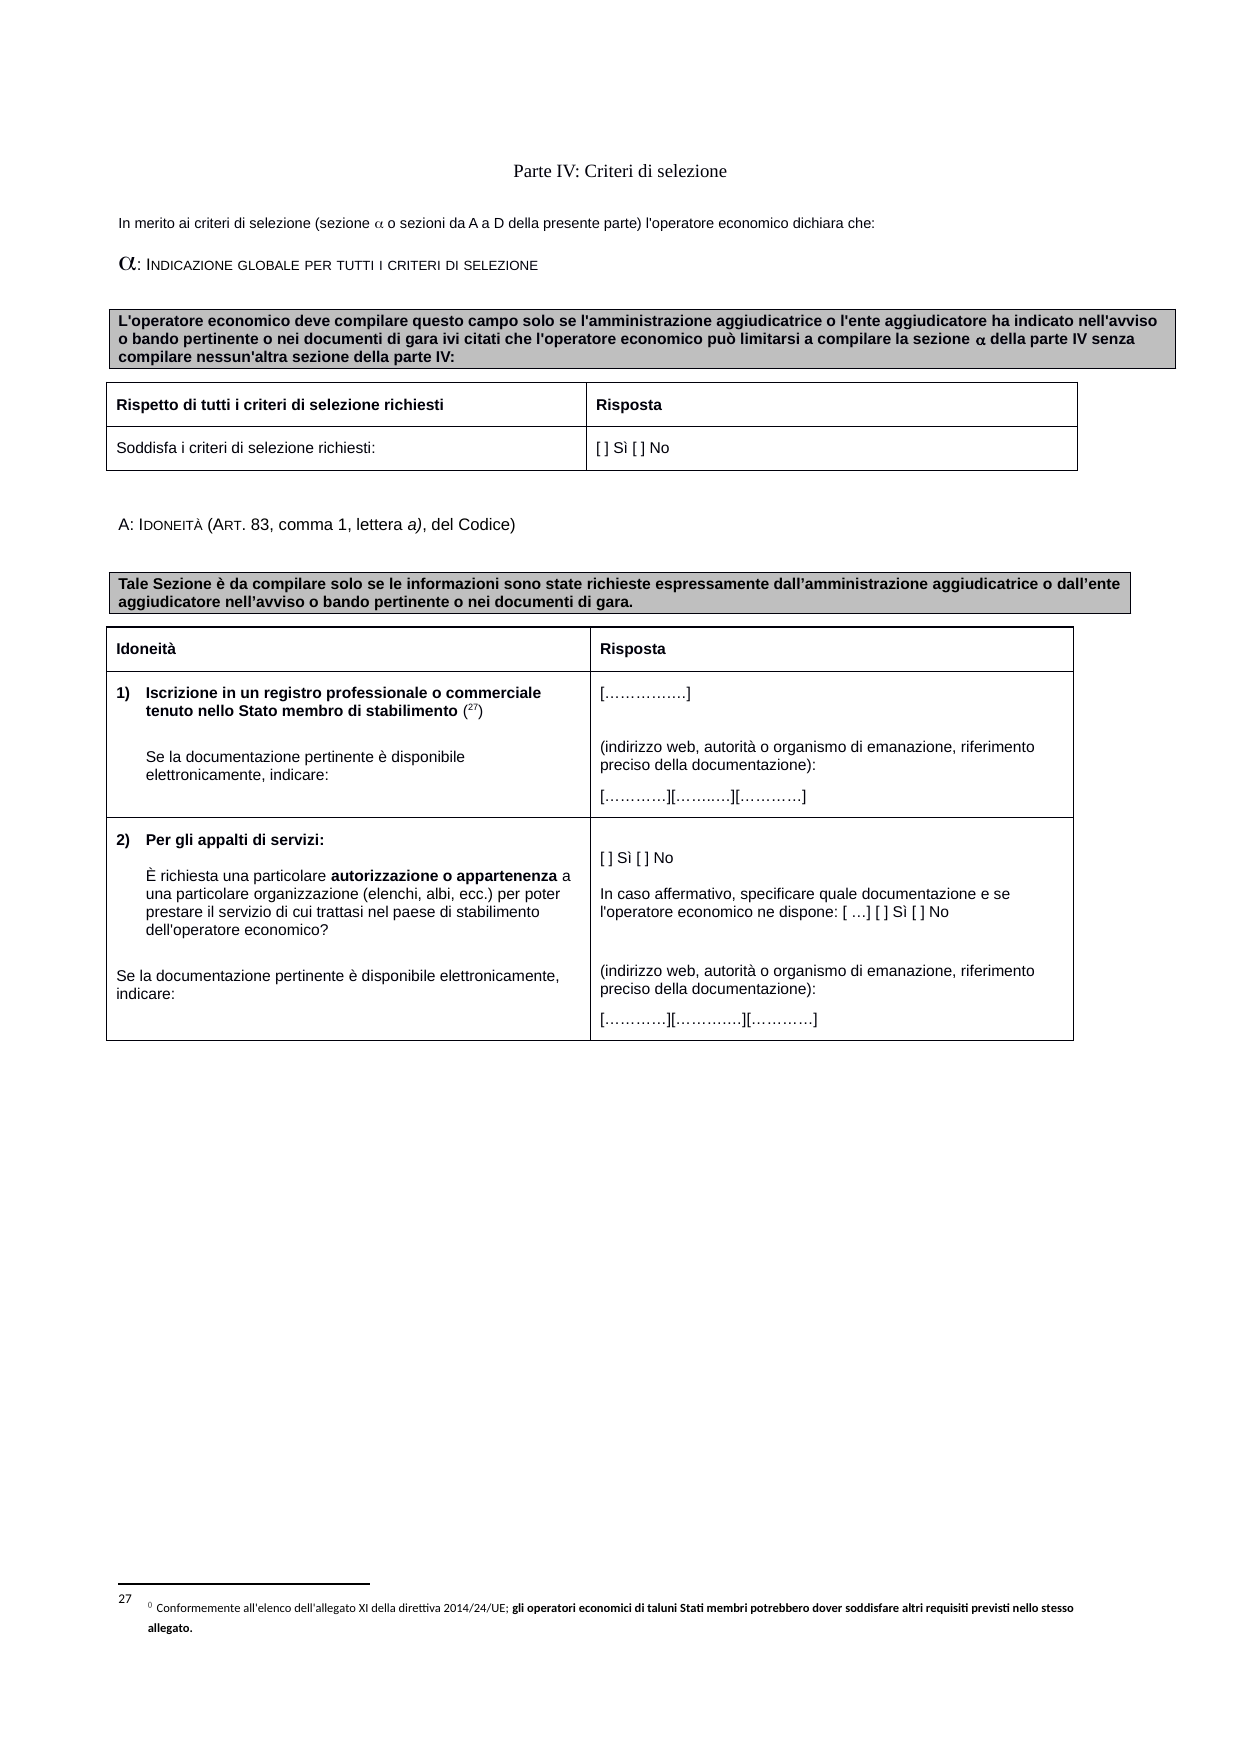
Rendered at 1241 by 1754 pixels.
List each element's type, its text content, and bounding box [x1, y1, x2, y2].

table_header Rispetto di tutti i criteri di selezione richiesti [107, 383, 586, 426]
table_header Idoneità [107, 628, 590, 671]
table_header Risposta [587, 383, 1077, 426]
table_cell Per gli appalti di servizi: È richiesta una particolare autorizzazione o appartenenza a una particolare organizzazione (elenchi, albi, ecc.) per poter prestare il servizio di cui trattasi nel paese di stabilimento dell'operatore economico? Se la documentazione pertinente è disponibile elettronicamente, indicare: [107, 818, 590, 1040]
table_cell [ ] Sì [ ] No In caso affermativo, specificare quale documentazione e se l'operatore economico ne dispone: [ …] [ ] Sì [ ] No (indirizzo web, autorità o organismo di emanazione, riferimento preciso della documentazione): […………][……….…][…………] [591, 818, 1073, 1040]
table_header Risposta [591, 628, 1073, 671]
text In merito ai criteri di selezione (sezione  o sezioni da A a D della presente parte) l'operatore economico dichiara che: [118, 214, 1122, 231]
text L'operatore economico deve compilare questo campo solo se l'amministrazione aggiudicatrice o l'ente aggiudicatore ha indicato nell'avviso o bando pertinente o nei documenti di gara ivi citati che l'operatore economico può limitarsi a compilare la sezione  della parte IV senza compilare nessun'altra sezione della parte IV: [110, 310, 1175, 368]
text Tale Sezione è da compilare solo se le informazioni sono state richieste espressamente dall’amministrazione aggiudicatrice o dall’ente aggiudicatore nell’avviso o bando pertinente o nei documenti di gara. [110, 573, 1130, 613]
table_cell Iscrizione in un registro professionale o commerciale tenuto nello Stato membro di stabilimento () Se la documentazione pertinente è disponibile elettronicamente, indicare: [107, 672, 590, 817]
text Parte IV: Criteri di selezione [118, 160, 1122, 182]
table_cell [ ] Sì [ ] No [587, 427, 1077, 470]
text : Indicazione globale per tutti i criteri di selezione [118, 251, 1122, 277]
text A: Idoneità (Art. 83, comma 1, lettera a), del Codice) [118, 515, 1122, 534]
table_cell [………….…] (indirizzo web, autorità o organismo di emanazione, riferimento preciso della documentazione): […………][……..…][…………] [591, 672, 1073, 817]
table_cell Soddisfa i criteri di selezione richiesti: [107, 427, 586, 470]
